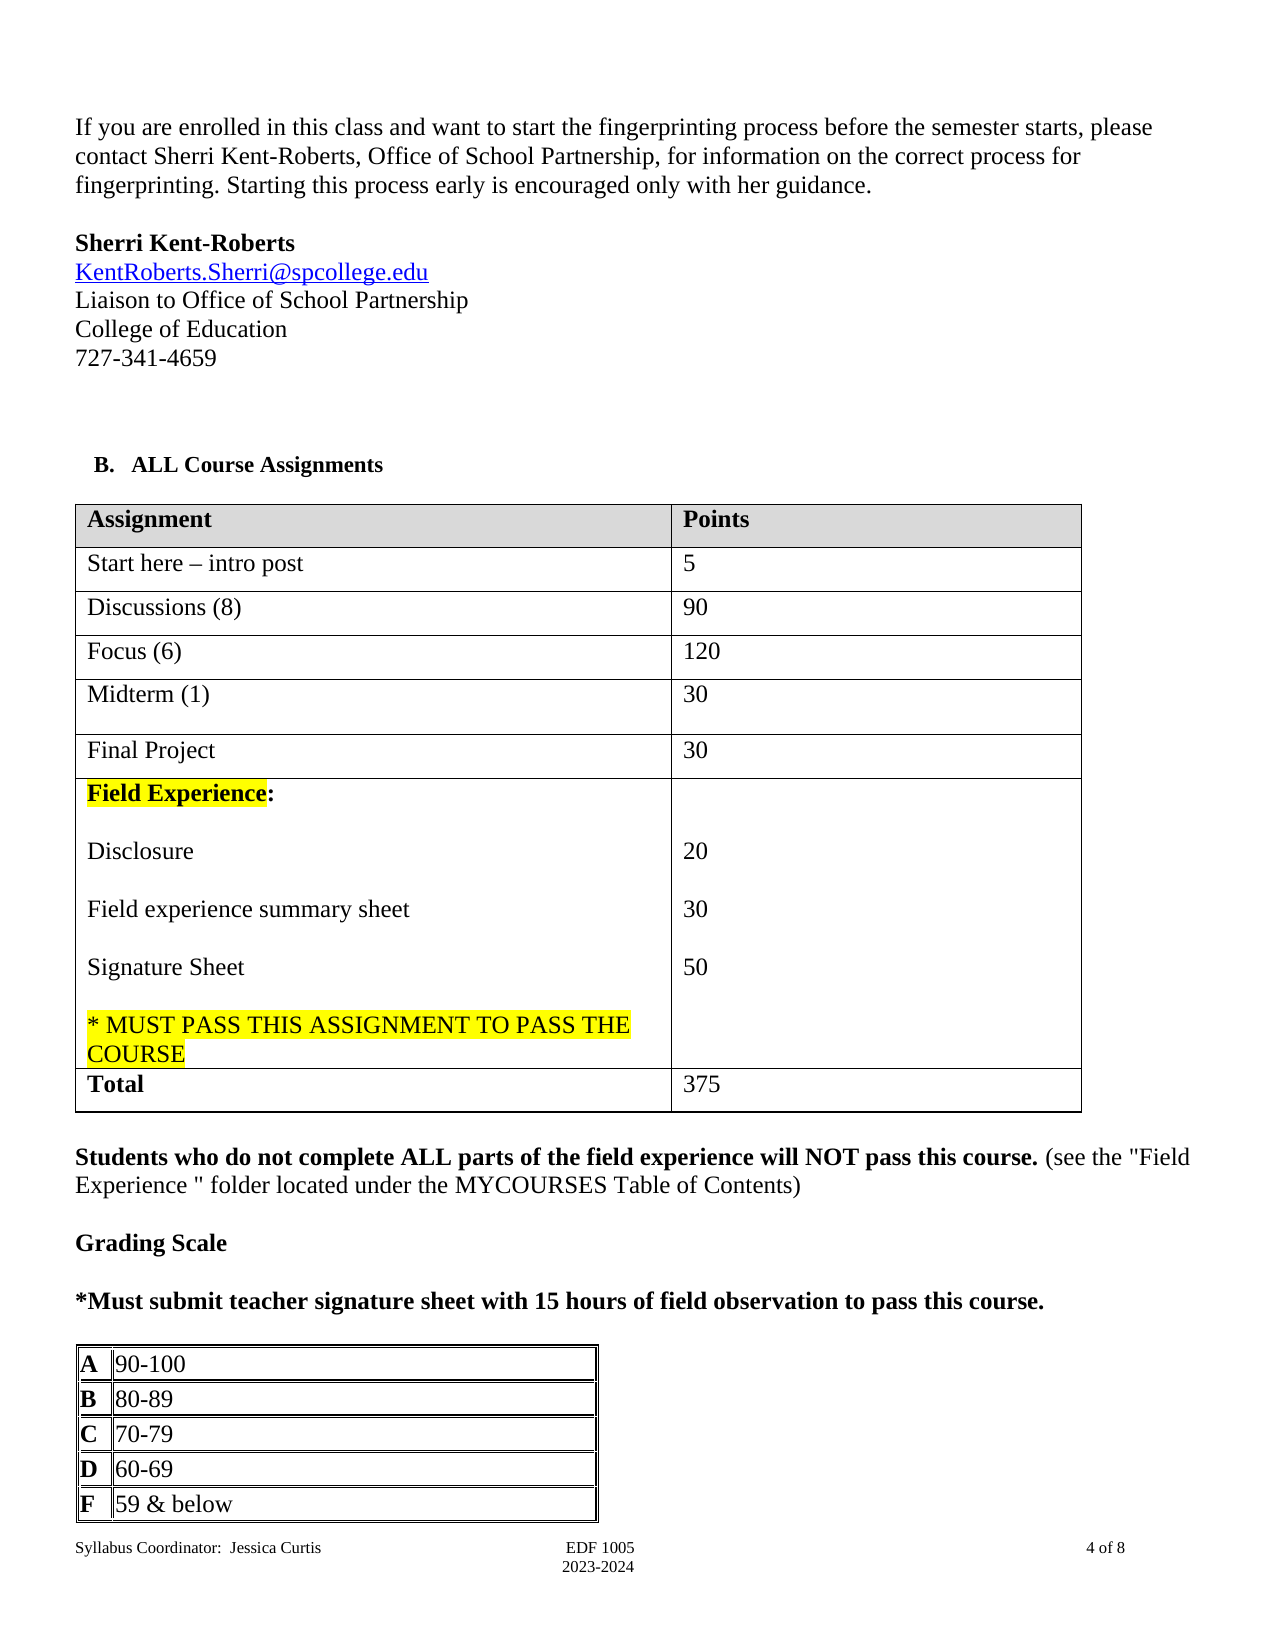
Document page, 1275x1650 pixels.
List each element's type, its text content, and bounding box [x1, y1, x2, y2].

table_cell Field Experience: Disclosure Field experience summary sheet Signature Sheet * MUST PASS THIS ASSIGNMENT TO PASS THE COURSE [76, 779, 671, 1068]
table_cell F [79, 1485, 112, 1520]
table_cell Final Project [76, 735, 671, 777]
text Grading Scale [75, 1228, 1200, 1257]
table_cell 375 [672, 1069, 1081, 1111]
table_cell C [79, 1414, 111, 1449]
table_cell Midterm (1) [76, 680, 671, 734]
table_cell 70-79 [114, 1414, 596, 1449]
table_cell Start here – intro post [76, 548, 671, 591]
table_cell B [79, 1379, 111, 1414]
text *Must submit teacher signature sheet with 15 hours of field observation to pass this course. [75, 1286, 1200, 1315]
table_header Points [672, 505, 1081, 547]
table_cell 5 [672, 548, 1081, 591]
table_cell 90 [672, 592, 1081, 635]
table_header A [79, 1348, 112, 1379]
table_cell Total [76, 1069, 671, 1111]
table_cell 80-89 [114, 1379, 596, 1414]
table_cell Discussions (8) [76, 592, 671, 635]
table_cell 59 & below [113, 1485, 596, 1520]
table_cell 60-69 [114, 1450, 596, 1484]
text Sherri Kent-Roberts KentRoberts.Sherri@spcollege.edu Liaison to Office of School Partnership College of Education 727-341-4659 [75, 228, 1200, 372]
table_header Assignment [76, 505, 671, 547]
table_cell D [79, 1450, 111, 1484]
text Students who do not complete ALL parts of the field experience will NOT pass this course. (see the "Field Experience " folder located under the MYCOURSES Table of Contents) [75, 1142, 1200, 1199]
text If you are enrolled in this class and want to start the fingerprinting process before the semester starts, please contact Sherri Kent-Roberts, Office of School Partnership, for information on the correct process for fingerprinting. Starting this process early is encouraged only with her guidance. [75, 112, 1200, 199]
table_header 90-100 [113, 1348, 595, 1379]
table_cell 20 30 50 [672, 779, 1081, 1068]
table_cell 30 [672, 680, 1081, 734]
table_cell Focus (6) [76, 636, 671, 678]
table_cell 120 [672, 636, 1081, 678]
list ALL Course Assignments [94, 451, 1192, 477]
table_cell 30 [672, 735, 1081, 777]
